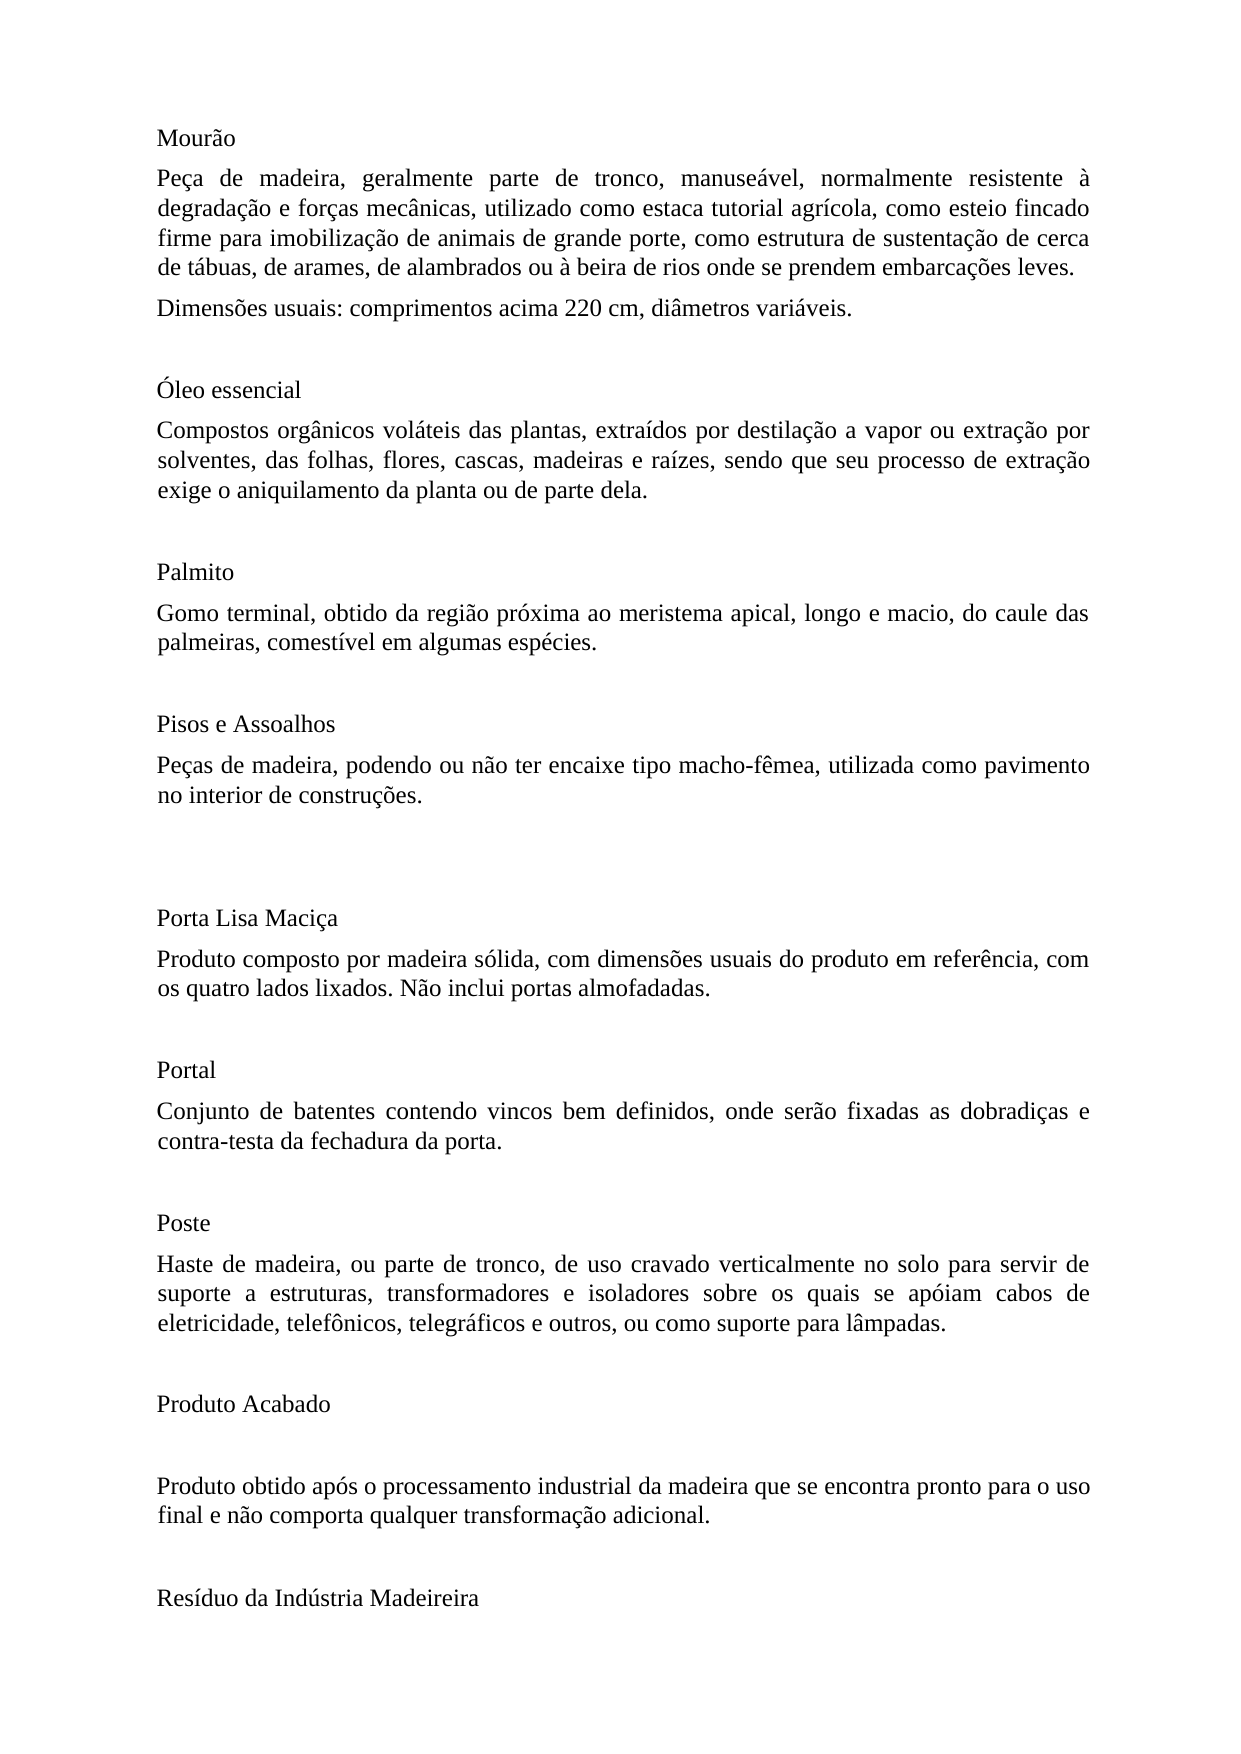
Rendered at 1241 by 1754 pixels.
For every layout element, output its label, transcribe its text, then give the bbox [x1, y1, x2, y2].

text Pisos e Assoalhos [156, 709, 1091, 738]
text Dimensões usuais: comprimentos acima 220 cm, diâmetros variáveis. [156, 293, 1091, 322]
text Compostos orgânicos voláteis das plantas, extraídos por destilação a vapor ou extração por solventes, das folhas, flores, cascas, madeiras e raízes, sendo que seu processo de extração exige o aniquilamento da planta ou de parte dela. [156, 416, 1091, 503]
text Resíduo da Indústria Madeireira [156, 1583, 1091, 1611]
text Peça de madeira, geralmente parte de tronco, manuseável, normalmente resistente à degradação e forças mecânicas, utilizado como estaca tutorial agrícola, como esteio fincado firme para imobilização de animais de grande porte, como estrutura de sustentação de cerca de tábuas, de arames, de alambrados ou à beira de rios onde se prendem embarcações leves. [156, 163, 1091, 281]
text Conjunto de batentes contendo vincos bem definidos, onde serão fixadas as dobradiças e contra-testa da fechadura da porta. [156, 1096, 1091, 1154]
text Haste de madeira, ou parte de tronco, de uso cravado verticalmente no solo para servir de suporte a estruturas, transformadores e isoladores sobre os quais se apóiam cabos de eletricidade, telefônicos, telegráficos e outros, ou como suporte para lâmpadas. [156, 1249, 1091, 1337]
text Mourão [156, 123, 1091, 151]
text Peças de madeira, podendo ou não ter encaixe tipo macho-fêmea, utilizada como pavimento no interior de construções. [156, 750, 1091, 808]
text Óleo essencial [156, 375, 1091, 403]
text Gomo terminal, obtido da região próxima ao meristema apical, longo e macio, do caule das palmeiras, comestível em algumas espécies. [156, 598, 1091, 656]
text Poste [156, 1208, 1091, 1237]
text Produto Acabado [156, 1389, 1091, 1418]
text Produto composto por madeira sólida, com dimensões usuais do produto em referência, com os quatro lados lixados. Não inclui portas almofadadas. [156, 944, 1091, 1002]
text Porta Lisa Maciça [156, 903, 1091, 932]
text Produto obtido após o processamento industrial da madeira que se encontra pronto para o uso final e não comporta qualquer transformação adicional. [156, 1471, 1091, 1529]
text Palmito [156, 557, 1091, 586]
text Portal [156, 1055, 1091, 1084]
